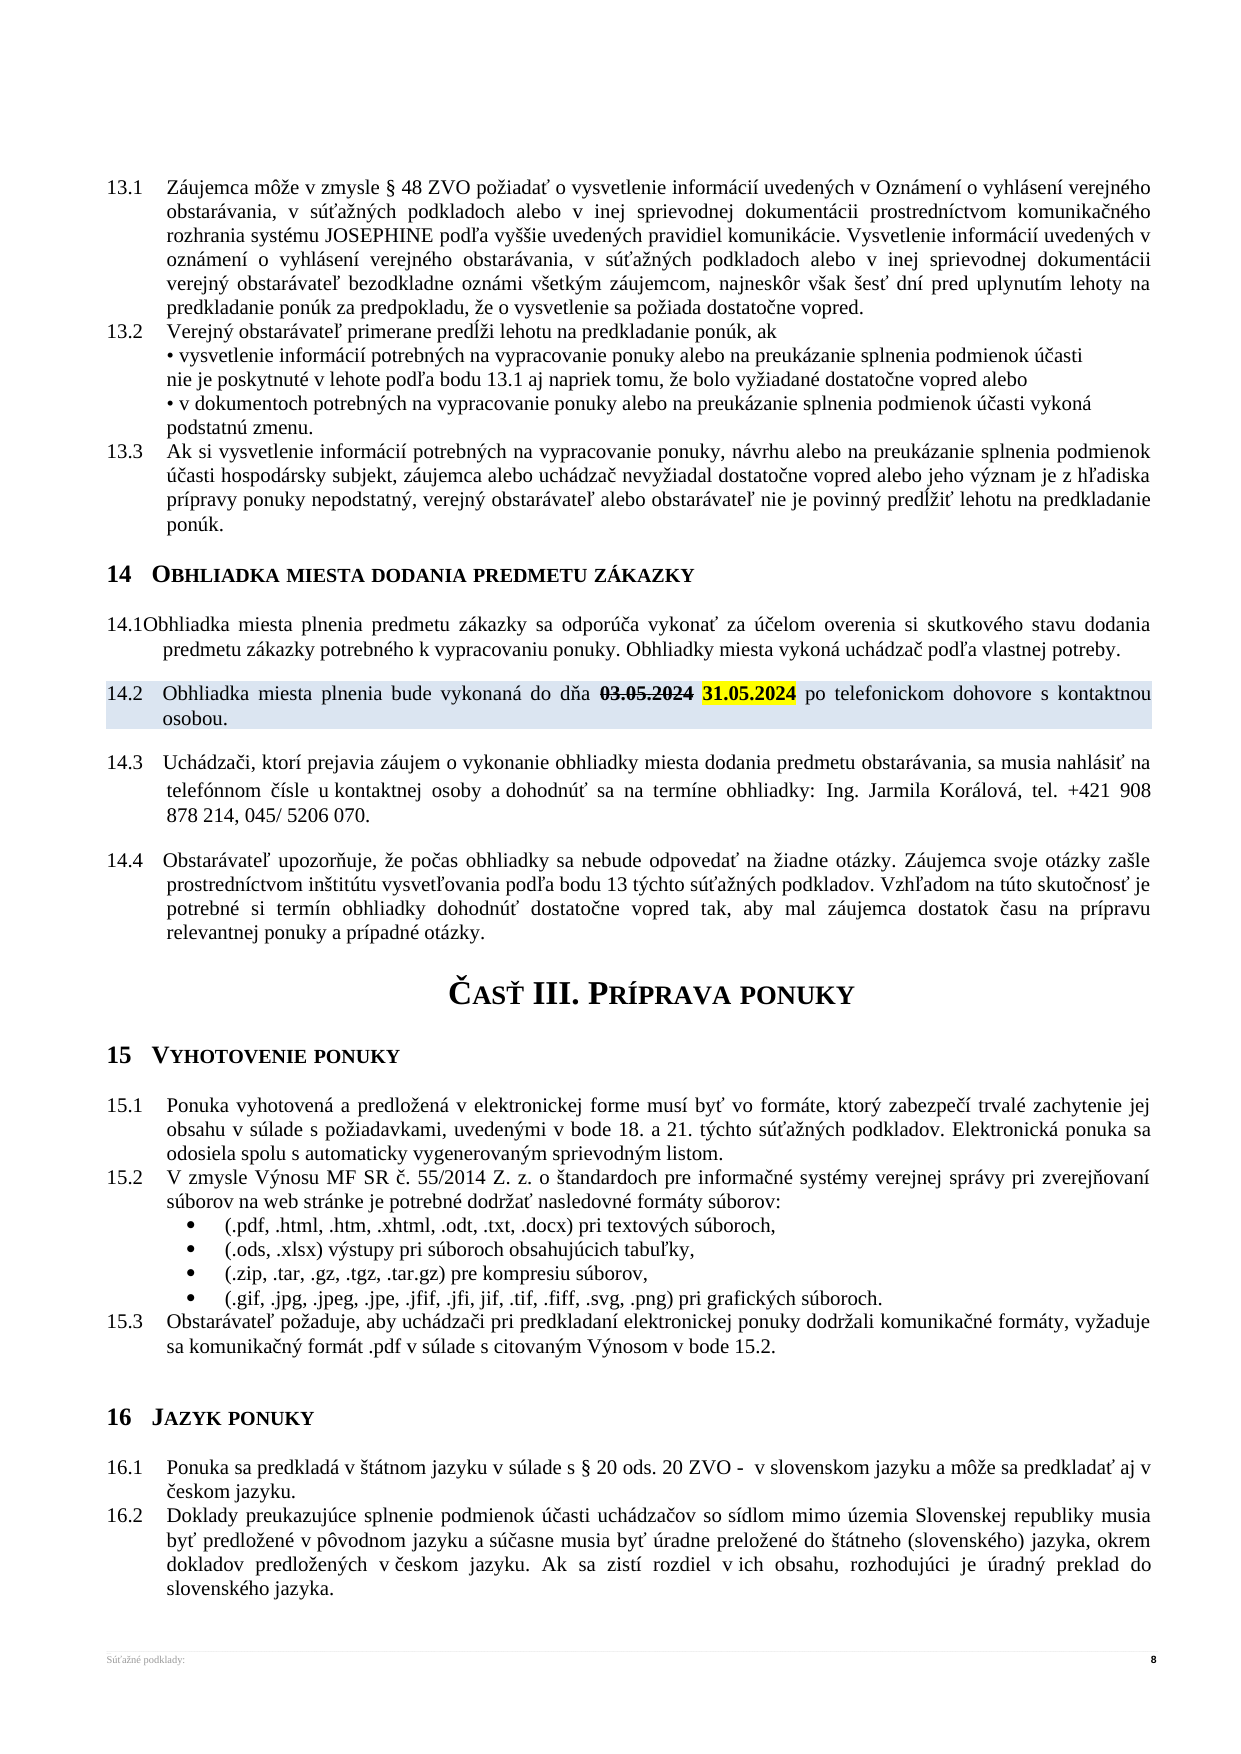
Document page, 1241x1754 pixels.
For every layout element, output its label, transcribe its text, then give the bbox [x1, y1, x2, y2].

list (.gif, .jpg, .jpeg, .jpe, .jfif, .jfi, jif, .tif, .fiff, .svg, .png) pri grafických súboroch. [187, 1285, 1152, 1309]
list Ak si vysvetlenie informácií potrebných na vypracovanie ponuky, návrhu alebo na preukázanie splnenia podmienok účasti hospodársky subjekt, záujemca alebo uchádzač nevyžiadal dostatočne vopred alebo jeho význam je z hľadiska prípravy ponuky nepodstatný, verejný obstarávateľ alebo obstarávateľ nie je povinný predĺžiť lehotu na predkladanie ponúk. [106, 439, 1152, 536]
list Obstarávateľ upozorňuje, že počas obhliadky sa nebude odpovedať na žiadne otázky. Záujemca svoje otázky zašle prostredníctvom inštitútu vysvetľovania podľa bodu 13 týchto súťažných podkladov. Vzhľadom na túto skutočnosť je potrebné si termín obhliadky dohodnúť dostatočne vopred tak, aby mal záujemca dostatok času na prípravu relevantnej ponuky a prípadné otázky. [106, 848, 1152, 944]
list (.pdf, .html, .htm, .xhtml, .odt, .txt, .docx) pri textových súboroch, [187, 1213, 1152, 1237]
list Doklady preukazujúce splnenie podmienok účasti uchádzačov so sídlom mimo územia Slovenskej republiky musia byť predložené v pôvodnom jazyku a súčasne musia byť úradne preložené do štátneho (slovenského) jazyka, okrem dokladov predložených v českom jazyku. Ak sa zistí rozdiel v ich obsahu, rozhodujúci je úradný preklad do slovenského jazyka. [106, 1503, 1152, 1600]
list Verejný obstarávateľ primerane predĺži lehotu na predkladanie ponúk, ak [106, 319, 1152, 343]
subtitle Obhliadka miesta dodania predmetu zákazky [106, 559, 1152, 588]
text • v dokumentoch potrebných na vypracovanie ponuky alebo na preukázanie splnenia podmienok účasti vykoná [166, 391, 1152, 415]
list V zmysle Výnosu MF SR č. 55/2014 Z. z. o štandardoch pre informačné systémy verejnej správy pri zverejňovaní súborov na web stránke je potrebné dodržať nasledovné formáty súborov: [106, 1165, 1152, 1213]
text nie je poskytnuté v lehote podľa bodu 13.1 aj napriek tomu, že bolo vyžiadané dostatočne vopred alebo [166, 367, 1152, 391]
subtitle Jazyk ponuky [106, 1402, 1152, 1431]
list Uchádzači, ktorí prejavia záujem o vykonanie obhliadky miesta dodania predmetu obstarávania, sa musia nahlásiť na telefónnom čísle u kontaktnej osoby a dohodnúť sa na termíne obhliadky: Ing. Jarmila Korálová, tel. +421 908 878 214, 045/ 5206 070. [106, 750, 1152, 827]
text podstatnú zmenu. [166, 415, 1152, 439]
list Obstarávateľ požaduje, aby uchádzači pri predkladaní elektronickej ponuky dodržali komunikačné formáty, vyžaduje sa komunikačný formát .pdf v súlade s citovaným Výnosom v bode 15.2. [106, 1309, 1152, 1358]
list Obhliadka miesta plnenia predmetu zákazky sa odporúča vykonať za účelom overenia si skutkového stavu dodania predmetu zákazky potrebného k vypracovaniu ponuky. Obhliadky miesta vykoná uchádzač podľa vlastnej potreby. [106, 612, 1152, 661]
list (.zip, .tar, .gz, .tgz, .tar.gz) pre kompresiu súborov, [187, 1261, 1152, 1285]
subtitle Vyhotovenie ponuky [106, 1040, 1152, 1069]
text • vysvetlenie informácií potrebných na vypracovanie ponuky alebo na preukázanie splnenia podmienok účasti [166, 343, 1152, 367]
subtitle Časť III. Príprava ponuky [151, 973, 1152, 1011]
list (.ods, .xlsx) výstupy pri súboroch obsahujúcich tabuľky, [187, 1237, 1152, 1261]
list Obhliadka miesta plnenia bude vykonaná do dňa 03.05.2024 31.05.2024 po telefonickom dohovore s kontaktnou osobou. [106, 681, 1152, 729]
list Záujemca môže v zmysle § 48 ZVO požiadať o vysvetlenie informácií uvedených v Oznámení o vyhlásení verejného obstarávania, v súťažných podkladoch alebo v inej sprievodnej dokumentácii prostredníctvom komunikačného rozhrania systému JOSEPHINE podľa vyššie uvedených pravidiel komunikácie. Vysvetlenie informácií uvedených v oznámení o vyhlásení verejného obstarávania, v súťažných podkladoch alebo v inej sprievodnej dokumentácii verejný obstarávateľ bezodkladne oznámi všetkým záujemcom, najneskôr však šesť dní pred uplynutím lehoty na predkladanie ponúk za predpokladu, že o vysvetlenie sa požiada dostatočne vopred. [106, 174, 1152, 319]
list Ponuka vyhotovená a predložená v elektronickej forme musí byť vo formáte, ktorý zabezpečí trvalé zachytenie jej obsahu v súlade s požiadavkami, uvedenými v bode 18. a 21. týchto súťažných podkladov. Elektronická ponuka sa odosiela spolu s automaticky vygenerovaným sprievodným listom. [106, 1093, 1152, 1165]
list Ponuka sa predkladá v štátnom jazyku v súlade s § 20 ods. 20 ZVO - v slovenskom jazyku a môže sa predkladať aj v českom jazyku. [106, 1455, 1152, 1503]
